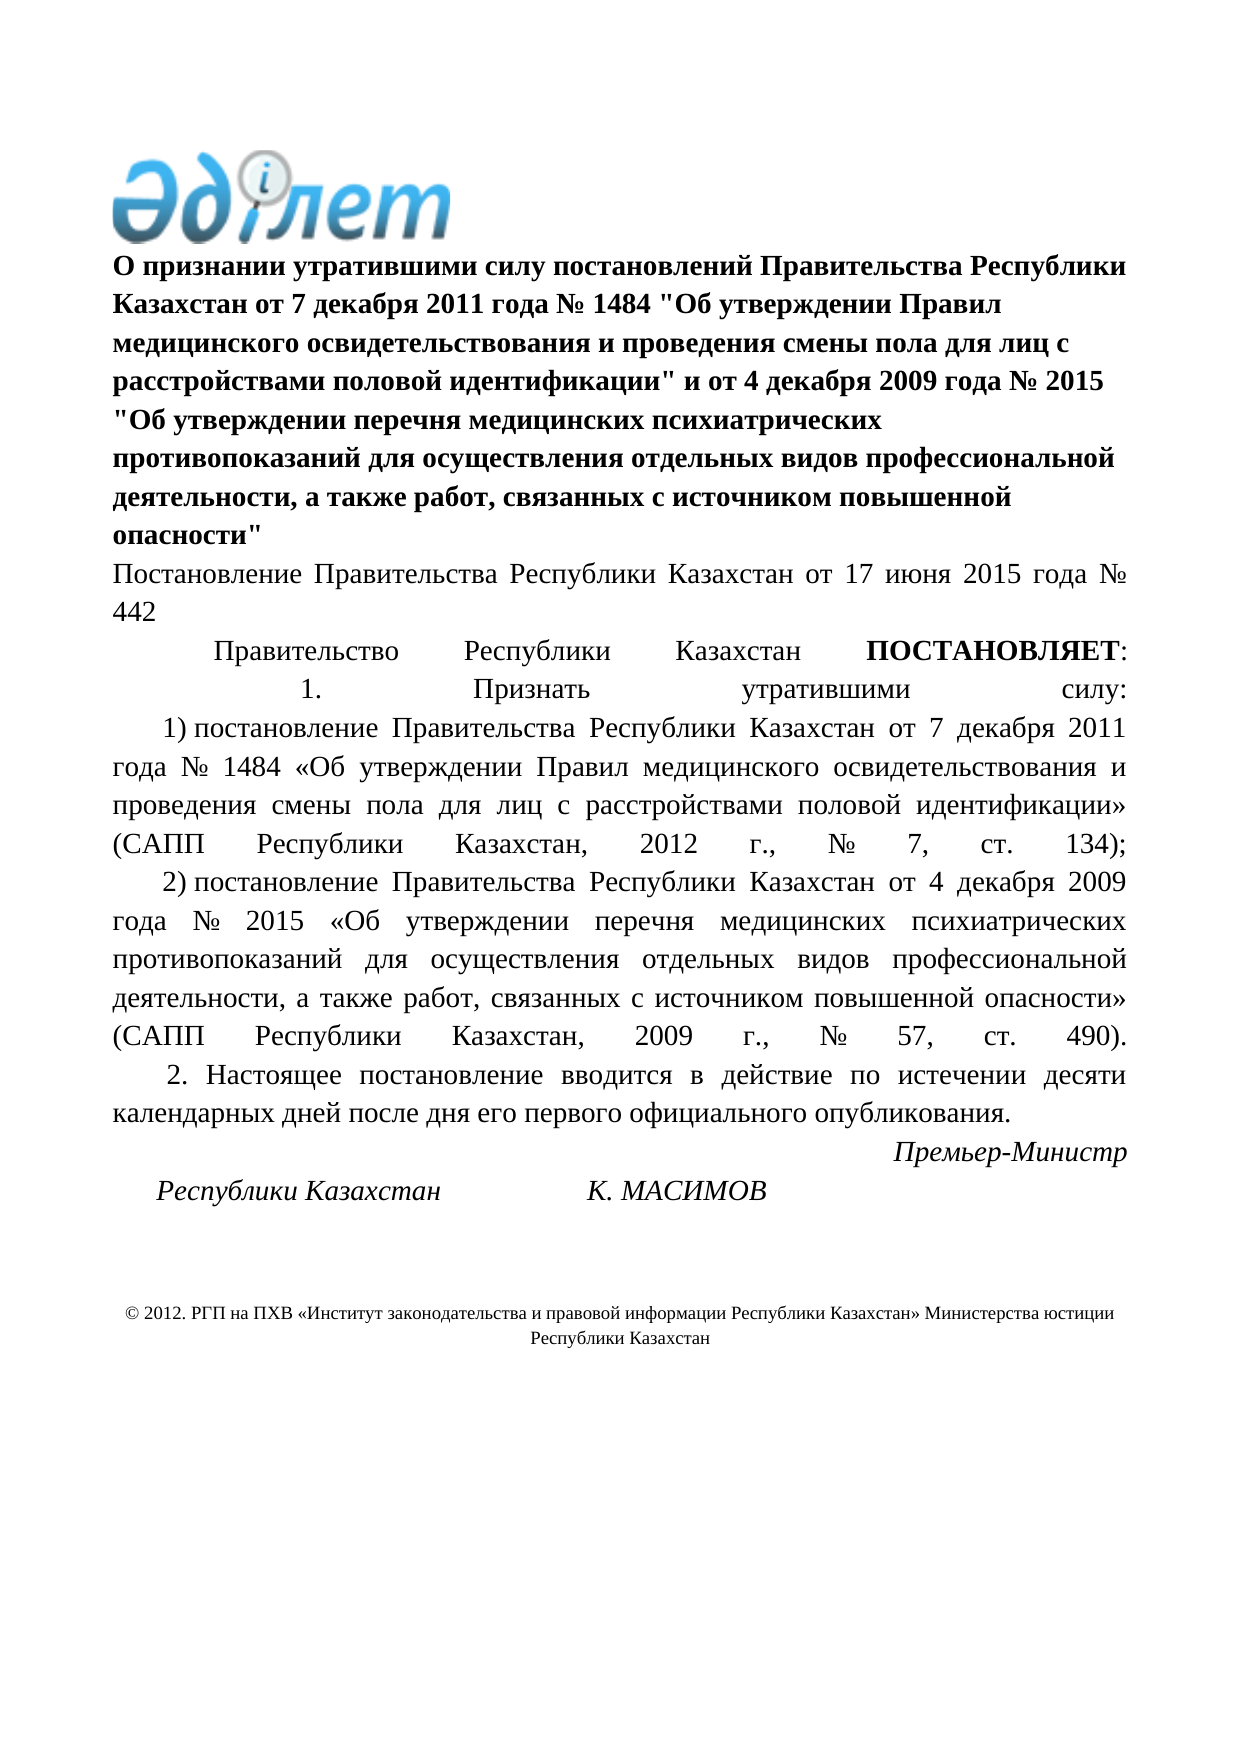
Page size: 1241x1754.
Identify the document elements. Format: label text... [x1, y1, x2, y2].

picture [112, 150, 451, 244]
text О признании утратившими силу постановлений Правительства Республики Казахстан от 7 декабря 2011 года № 1484 "Об утверждении Правил медицинского освидетельствования и проведения смены пола для лиц с расстройствами половой идентификации" и от 4 декабря 2009 года № 2015 "Об утверждении перечня медицинских психиатрических противопоказаний для осуществления отдельных видов профессиональной деятельности, а также работ, связанных с источником повышенной опасности" [112, 248, 1128, 551]
text © 2012. РГП на ПХВ «Институт законодательства и правовой информации Республики Казахстан» Министерства юстиции Республики Казахстан [112, 1302, 1128, 1348]
text Премьер-Министр Республики Казахстан К. МАСИМОВ [112, 1134, 1128, 1206]
text Правительство Республики Казахстан ПОСТАНОВЛЯЕТ: 1. Признать утратившими силу: 1) постановление Правительства Республики Казахстан от 7 декабря 2011 года № 1484 «Об утверждении Правил медицинского освидетельствования и проведения смены пола для лиц с расстройствами половой идентификации» (САПП Республики Казахстан, 2012 г., № 7, ст. 134); 2) постановление Правительства Республики Казахстан от 4 декабря 2009 года № 2015 «Об утверждении перечня медицинских психиатрических противопоказаний для осуществления отдельных видов профессиональной деятельности, а также работ, связанных с источником повышенной опасности» (САПП Республики Казахстан, 2009 г., № 57, ст. 490). 2. Настоящее постановление вводится в действие по истечении десяти календарных дней после дня его первого официального опубликования. [112, 633, 1128, 1129]
text Постановление Правительства Республики Казахстан от 17 июня 2015 года № 442 [112, 556, 1128, 628]
